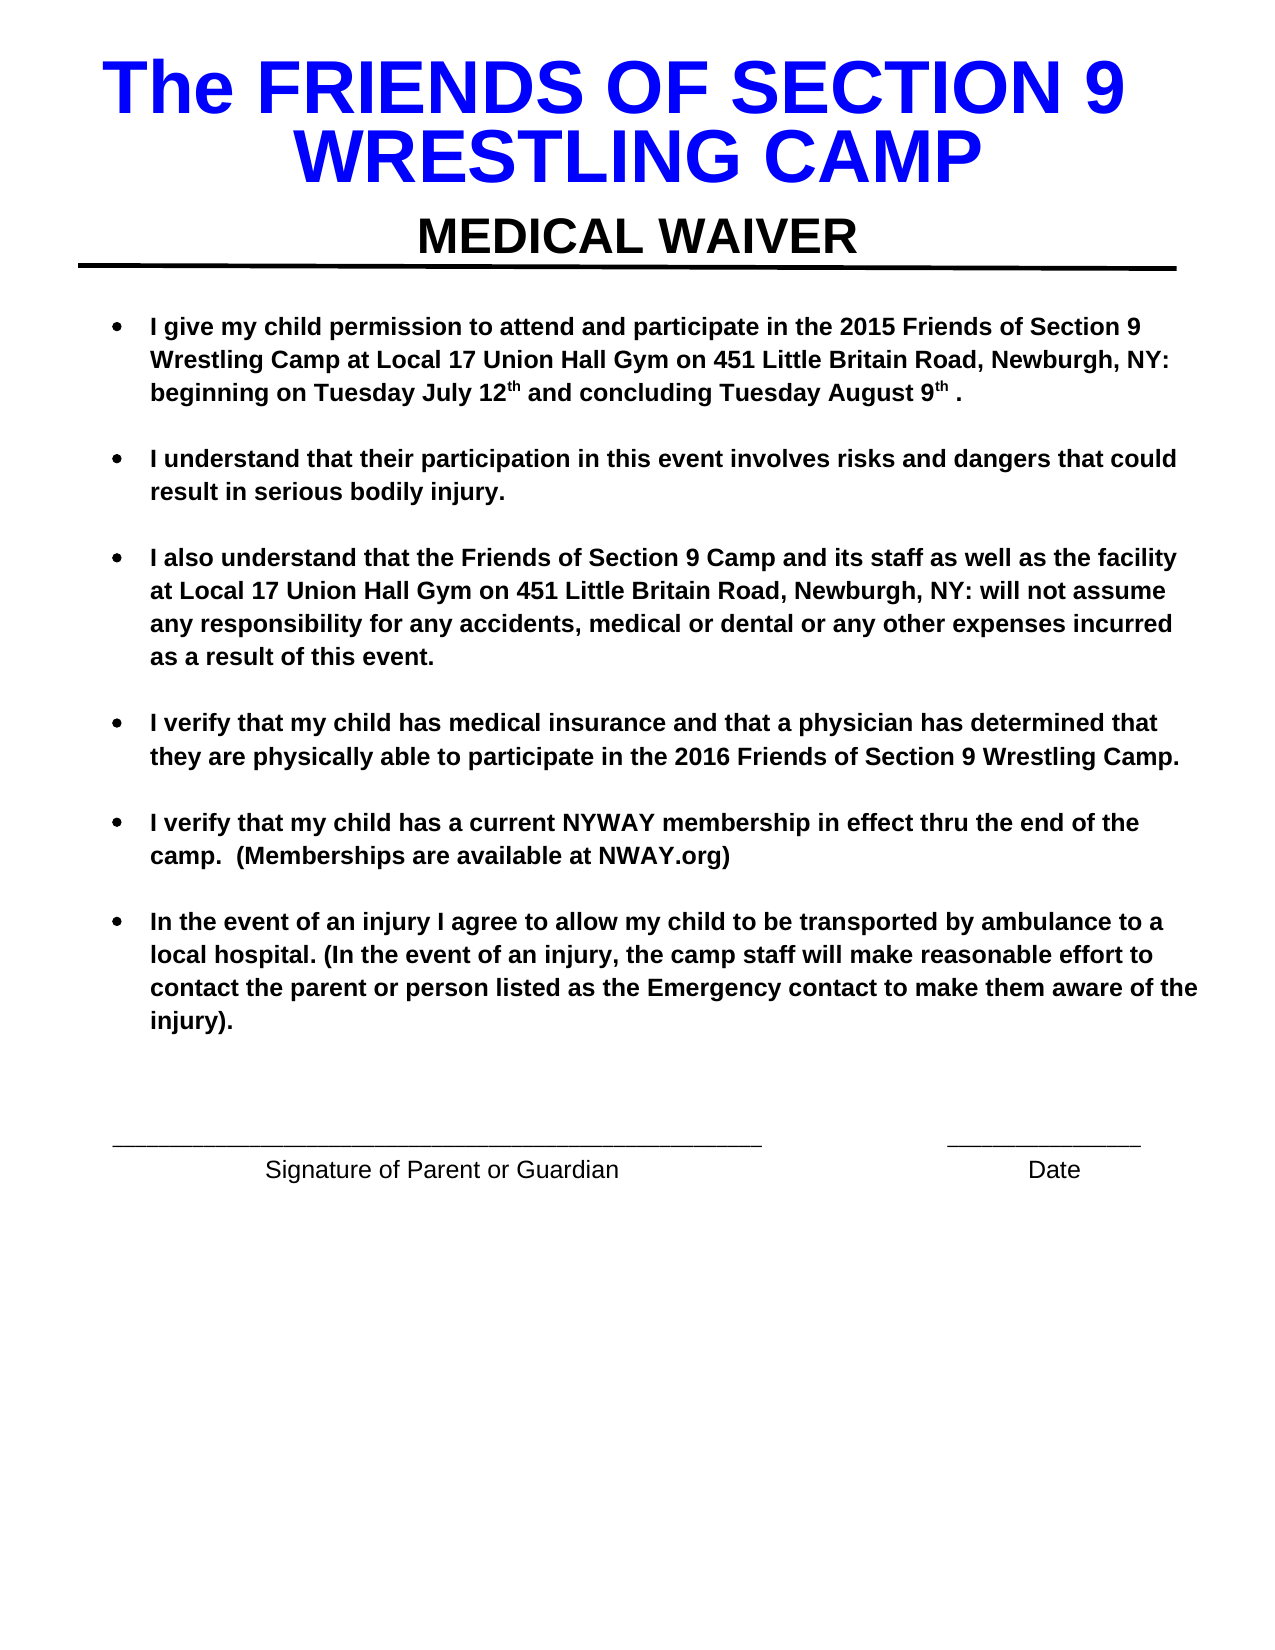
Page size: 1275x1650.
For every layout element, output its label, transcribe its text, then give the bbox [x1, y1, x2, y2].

text Signature of Parent or Guardian Date [112, 1155, 1200, 1183]
list I give my child permission to attend and participate in the 2015 Friends of Section 9 Wrestling Camp at Local 17 Union Hall Gym on 451 Little Britain Road, Newburgh, NY: beginning on Tuesday July 12th and concluding Tuesday August 9th . [112, 312, 1200, 407]
list I verify that my child has a current NYWAY membership in effect thru the end of the camp. (Memberships are available at NWAY.org) [112, 808, 1200, 869]
list I understand that their participation in this event involves risks and dangers that could result in serious bodily injury. [112, 444, 1200, 506]
text _________________________________________________________ _________________ [112, 1122, 1200, 1151]
list In the event of an injury I agree to allow my child to be transported by ambulance to a local hospital. (In the event of an injury, the camp staff will make reasonable effort to contact the parent or person listed as the Emergency contact to make them aware of the injury). [112, 907, 1200, 1035]
list I verify that my child has medical insurance and that a physician has determined that they are physically able to participate in the 2016 Friends of Section 9 Wrestling Camp. [112, 708, 1200, 770]
subtitle MEDICAL WAIVER [75, 97, 1200, 264]
list I also understand that the Friends of Section 9 Camp and its staff as well as the facility at Local 17 Union Hall Gym on 451 Little Britain Road, Newburgh, NY: will not assume any responsibility for any accidents, medical or dental or any other expenses incurred as a result of this event. [112, 543, 1200, 671]
